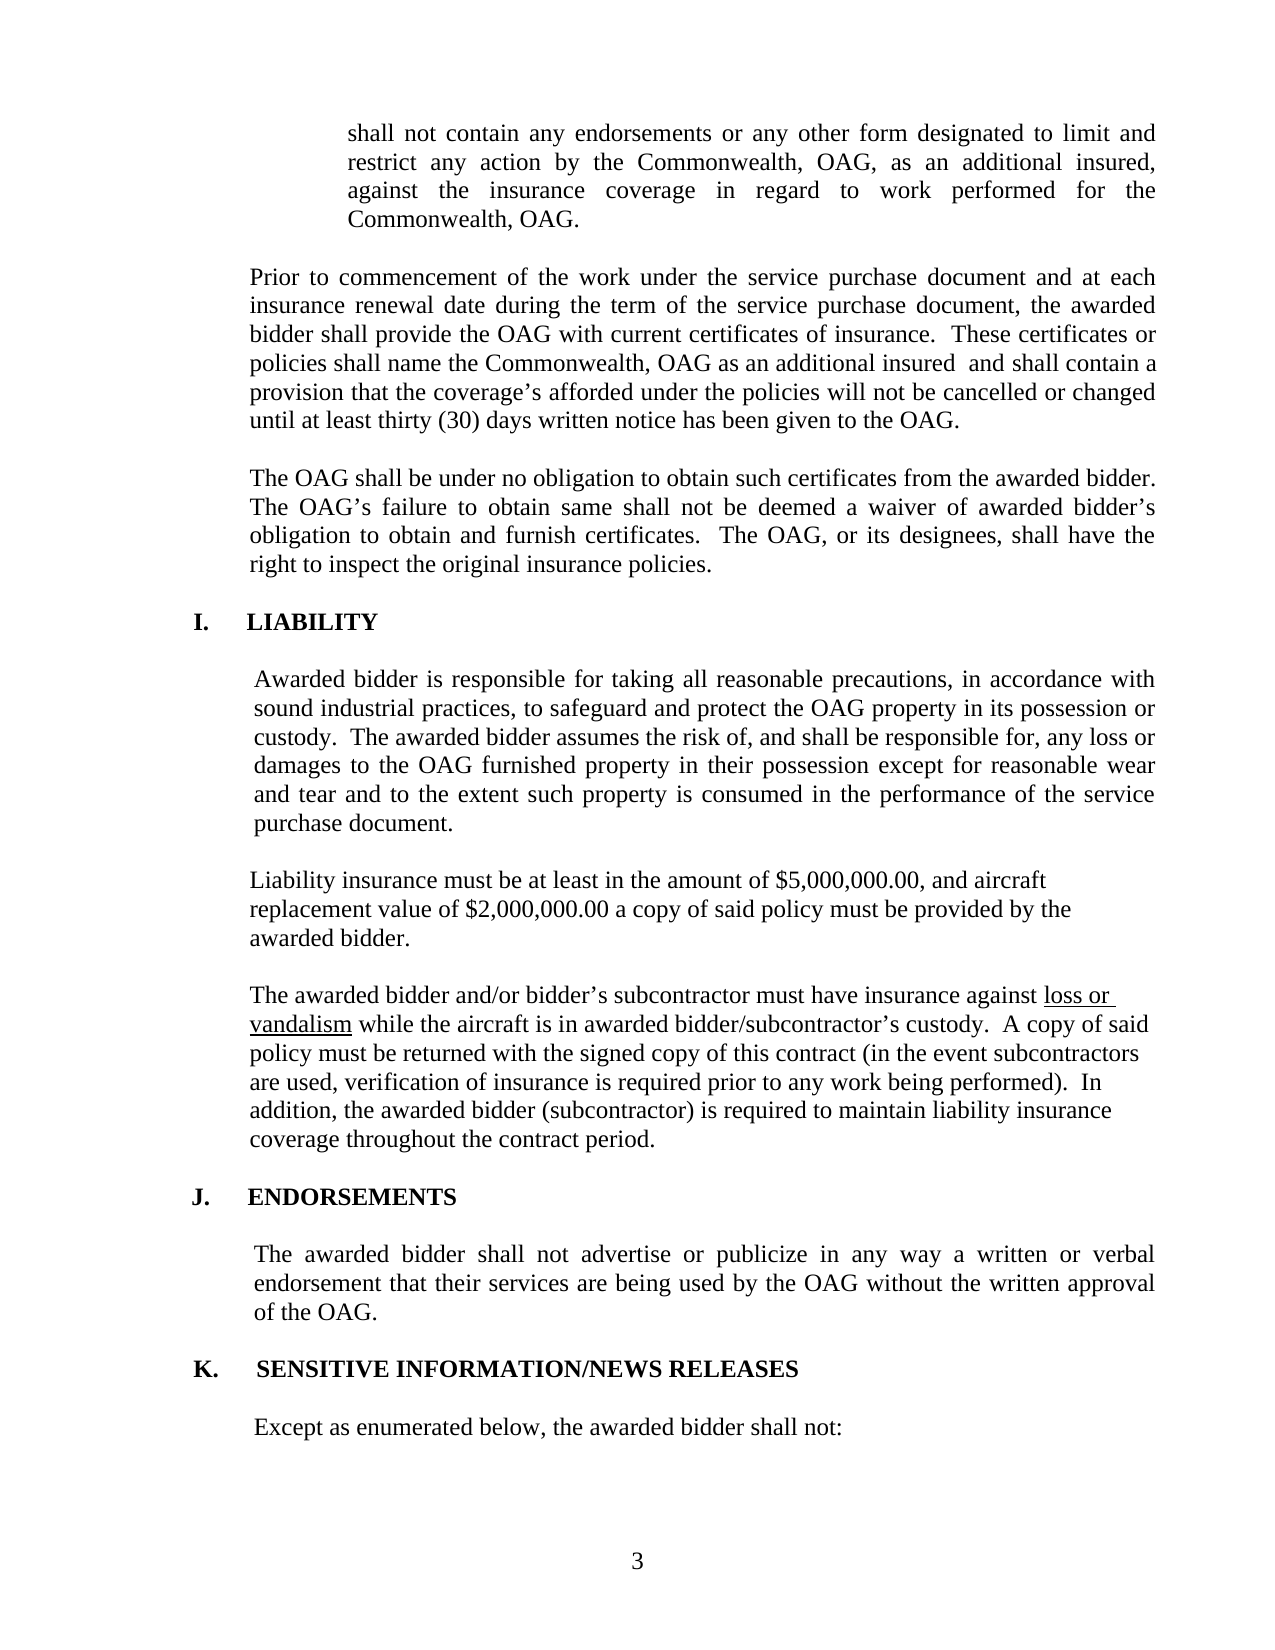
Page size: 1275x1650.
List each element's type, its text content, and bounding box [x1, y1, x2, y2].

text Awarded bidder is responsible for taking all reasonable precautions, in accordance with sound industrial practices, to safeguard and protect the OAG property in its possession or custody. The awarded bidder assumes the risk of, and shall be responsible for, any loss or damages to the OAG furnished property in their possession except for reasonable wear and tear and to the extent such property is consumed in the performance of the service purchase document. [253, 664, 1157, 837]
text I. LIABILITY [193, 607, 1157, 636]
text K. SENSITIVE INFORMATION/NEWS RELEASES [193, 1354, 1157, 1383]
text Liability insurance must be at least in the amount of $5,000,000.00, and aircraft replacement value of $2,000,000.00 a copy of said policy must be provided by the awarded bidder. [249, 866, 1157, 952]
text J. ENDORSEMENTS [191, 1182, 1157, 1211]
text Except as enumerated below, the awarded bidder shall not: [253, 1412, 1157, 1441]
text The OAG shall be under no obligation to obtain such certificates from the awarded bidder. The OAG’s failure to obtain same shall not be deemed a waiver of awarded bidder’s obligation to obtain and furnish certificates. The OAG, or its designees, shall have the right to inspect the original insurance policies. [249, 463, 1157, 578]
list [306, 118, 1157, 233]
text The awarded bidder and/or bidder’s subcontractor must have insurance against loss or vandalism while the aircraft is in awarded bidder/subcontractor’s custody. A copy of said policy must be returned with the signed copy of this contract (in the event subcontractors are used, verification of insurance is required prior to any work being performed). In addition, the awarded bidder (subcontractor) is required to maintain liability insurance coverage throughout the contract period. [249, 981, 1157, 1153]
text The awarded bidder shall not advertise or publicize in any way a written or verbal endorsement that their services are being used by the OAG without the written approval of the OAG. [253, 1239, 1157, 1326]
text Prior to commencement of the work under the service purchase document and at each insurance renewal date during the term of the service purchase document, the awarded bidder shall provide the OAG with current certificates of insurance. These certificates or policies shall name the Commonwealth, OAG as an additional insured and shall contain a provision that the coverage’s afforded under the policies will not be cancelled or changed until at least thirty (30) days written notice has been given to the OAG. [249, 262, 1157, 434]
